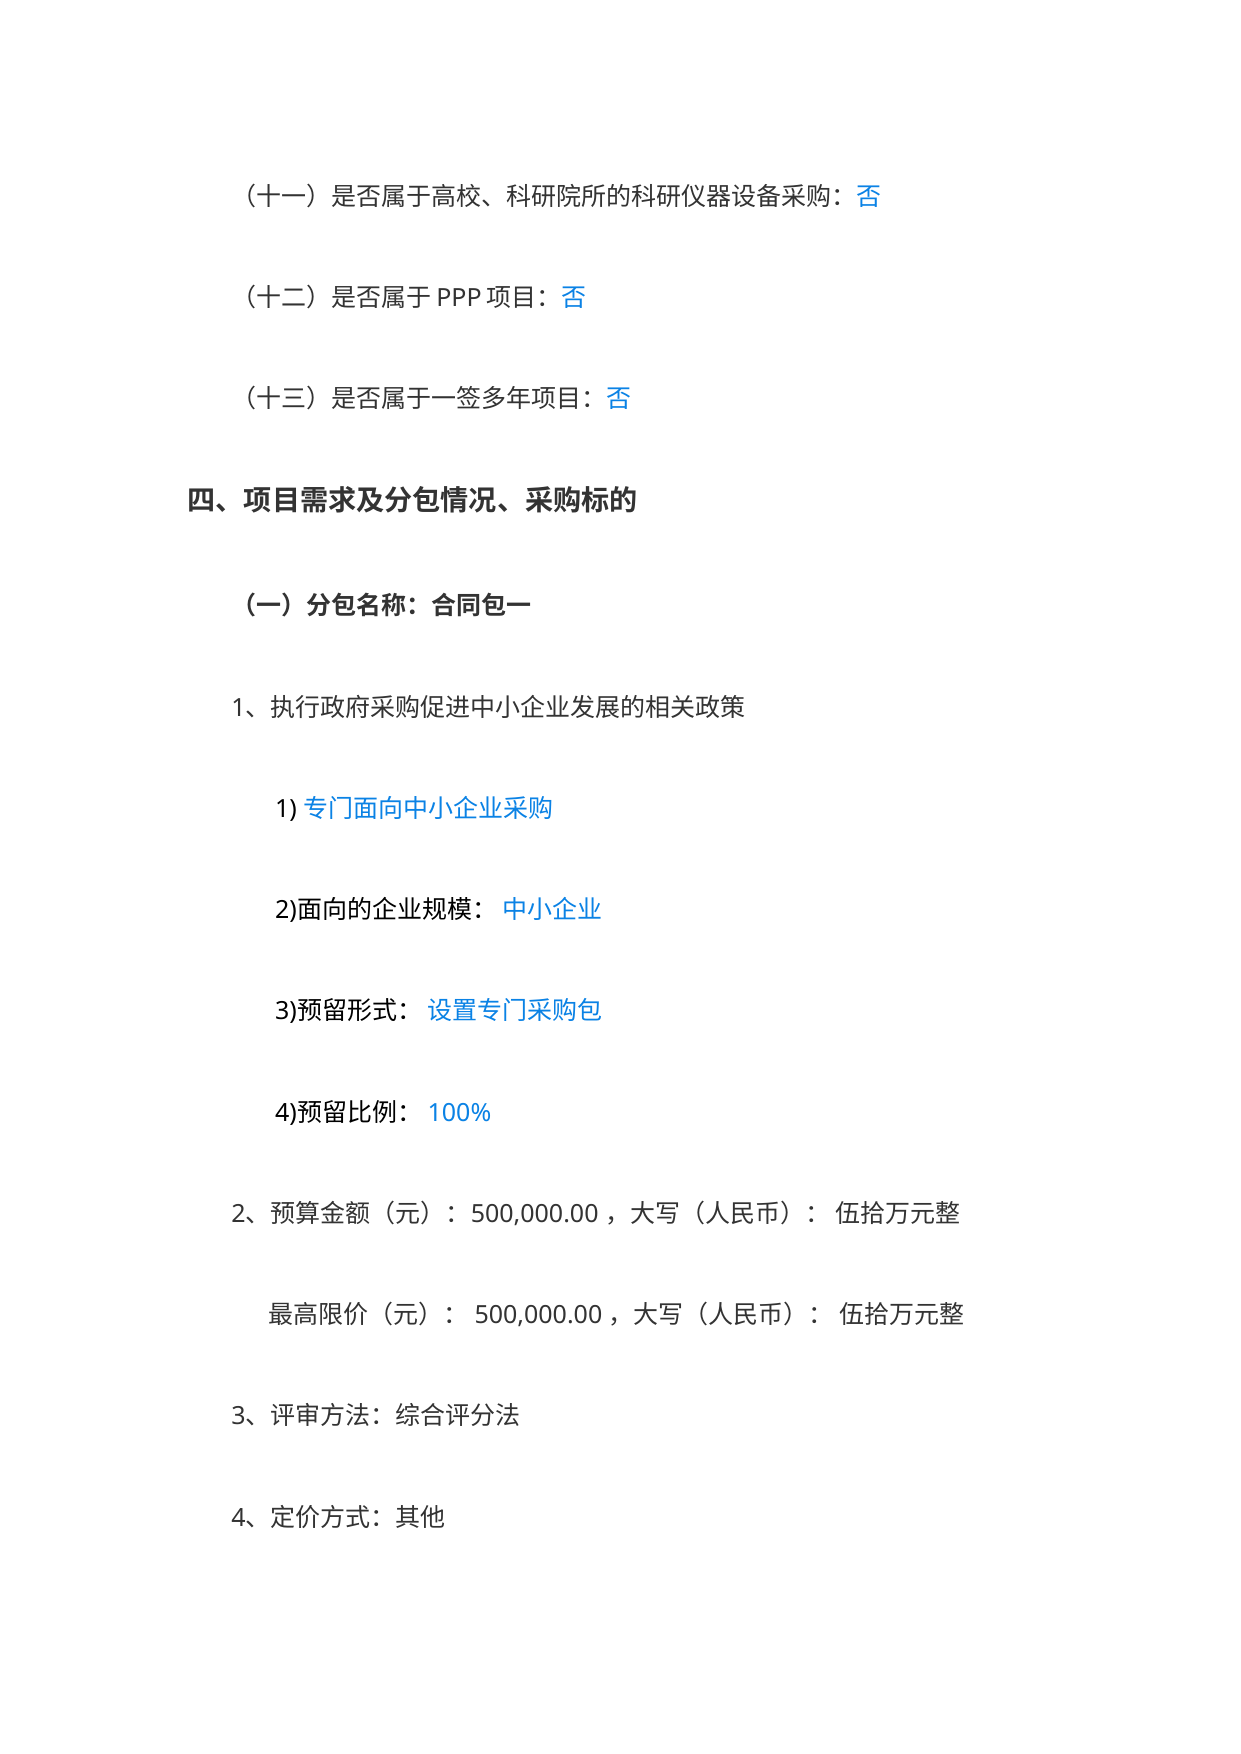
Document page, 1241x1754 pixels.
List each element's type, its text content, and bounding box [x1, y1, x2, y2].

text （十二）是否属于PPP项目：否 [187, 263, 1053, 328]
text 2、预算金额（元）：500,000.00 ，大写（人民币）： 伍拾万元整 [187, 1179, 1053, 1244]
text （一）分包名称：合同包一 [187, 571, 1053, 636]
text （十三）是否属于一签多年项目：否 [187, 364, 1053, 429]
text 2)面向的企业规模： 中小企业 [187, 875, 1053, 940]
text 4)预留比例： 100% [187, 1078, 1053, 1143]
text 3、评审方法：综合评分法 [187, 1381, 1053, 1446]
text （十一）是否属于高校、科研院所的科研仪器设备采购：否 [187, 162, 1053, 227]
text 最高限价（元）： 500,000.00 ，大写（人民币）： 伍拾万元整 [187, 1280, 1053, 1345]
text 1、执行政府采购促进中小企业发展的相关政策 [187, 673, 1053, 738]
text 3)预留形式： 设置专门采购包 [187, 976, 1053, 1041]
text 1) 专门面向中小企业采购 [187, 774, 1053, 839]
text 四、项目需求及分包情况、采购标的 [187, 466, 1053, 531]
text 4、定价方式：其他 [187, 1483, 1053, 1548]
